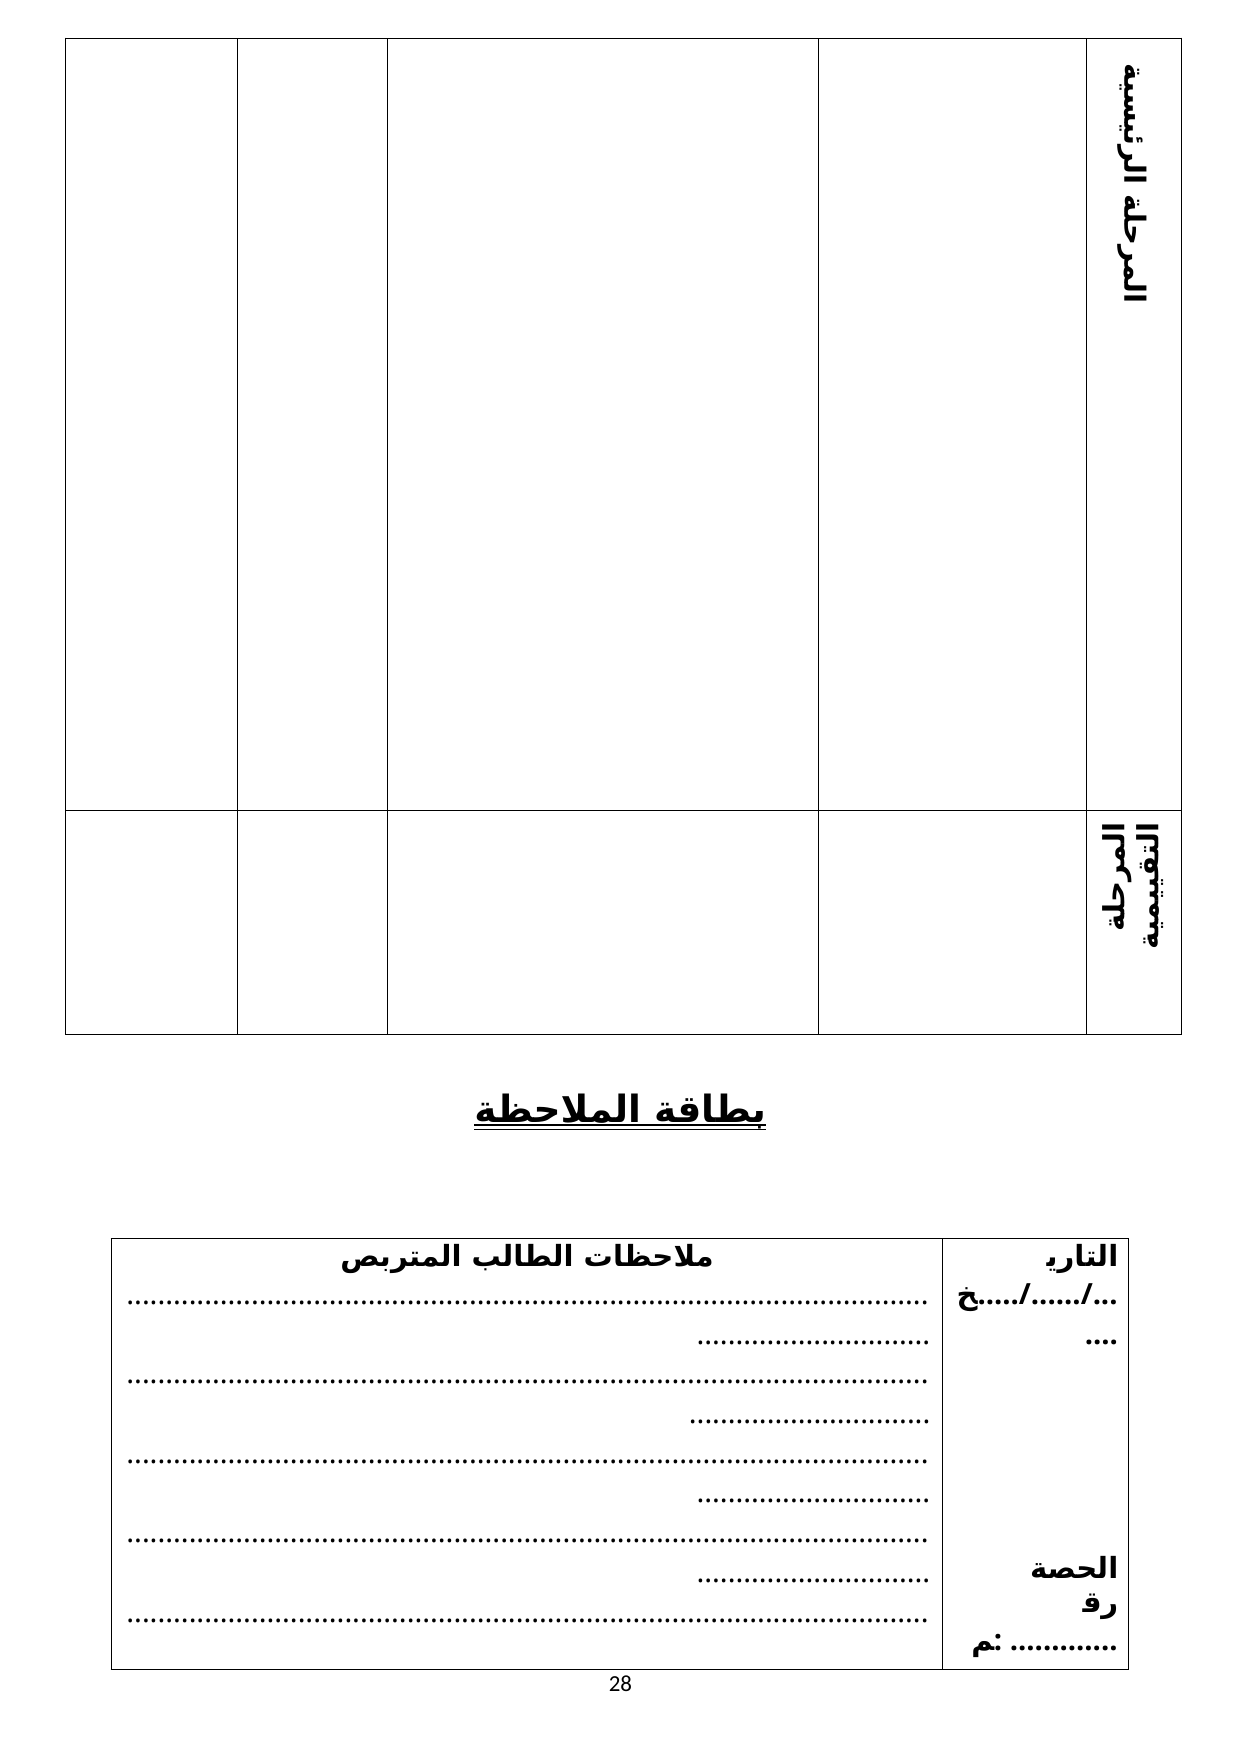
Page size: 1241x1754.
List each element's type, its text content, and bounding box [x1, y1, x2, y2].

table_cell [238, 39, 387, 810]
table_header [112, 1239, 942, 1668]
table_cell [66, 39, 237, 810]
table_cell المرحلة التقييمية [1087, 811, 1181, 1034]
table_cell [819, 811, 1086, 1034]
table_cell [238, 811, 387, 1034]
table_cell [66, 811, 237, 1034]
text بطاقة الملاحظة [148, 1088, 1093, 1132]
table_cell [819, 39, 1086, 810]
table_cell المرحلة الرئيسية [1087, 39, 1181, 810]
table_cell [388, 39, 818, 810]
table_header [943, 1239, 1128, 1668]
table_cell [388, 811, 818, 1034]
